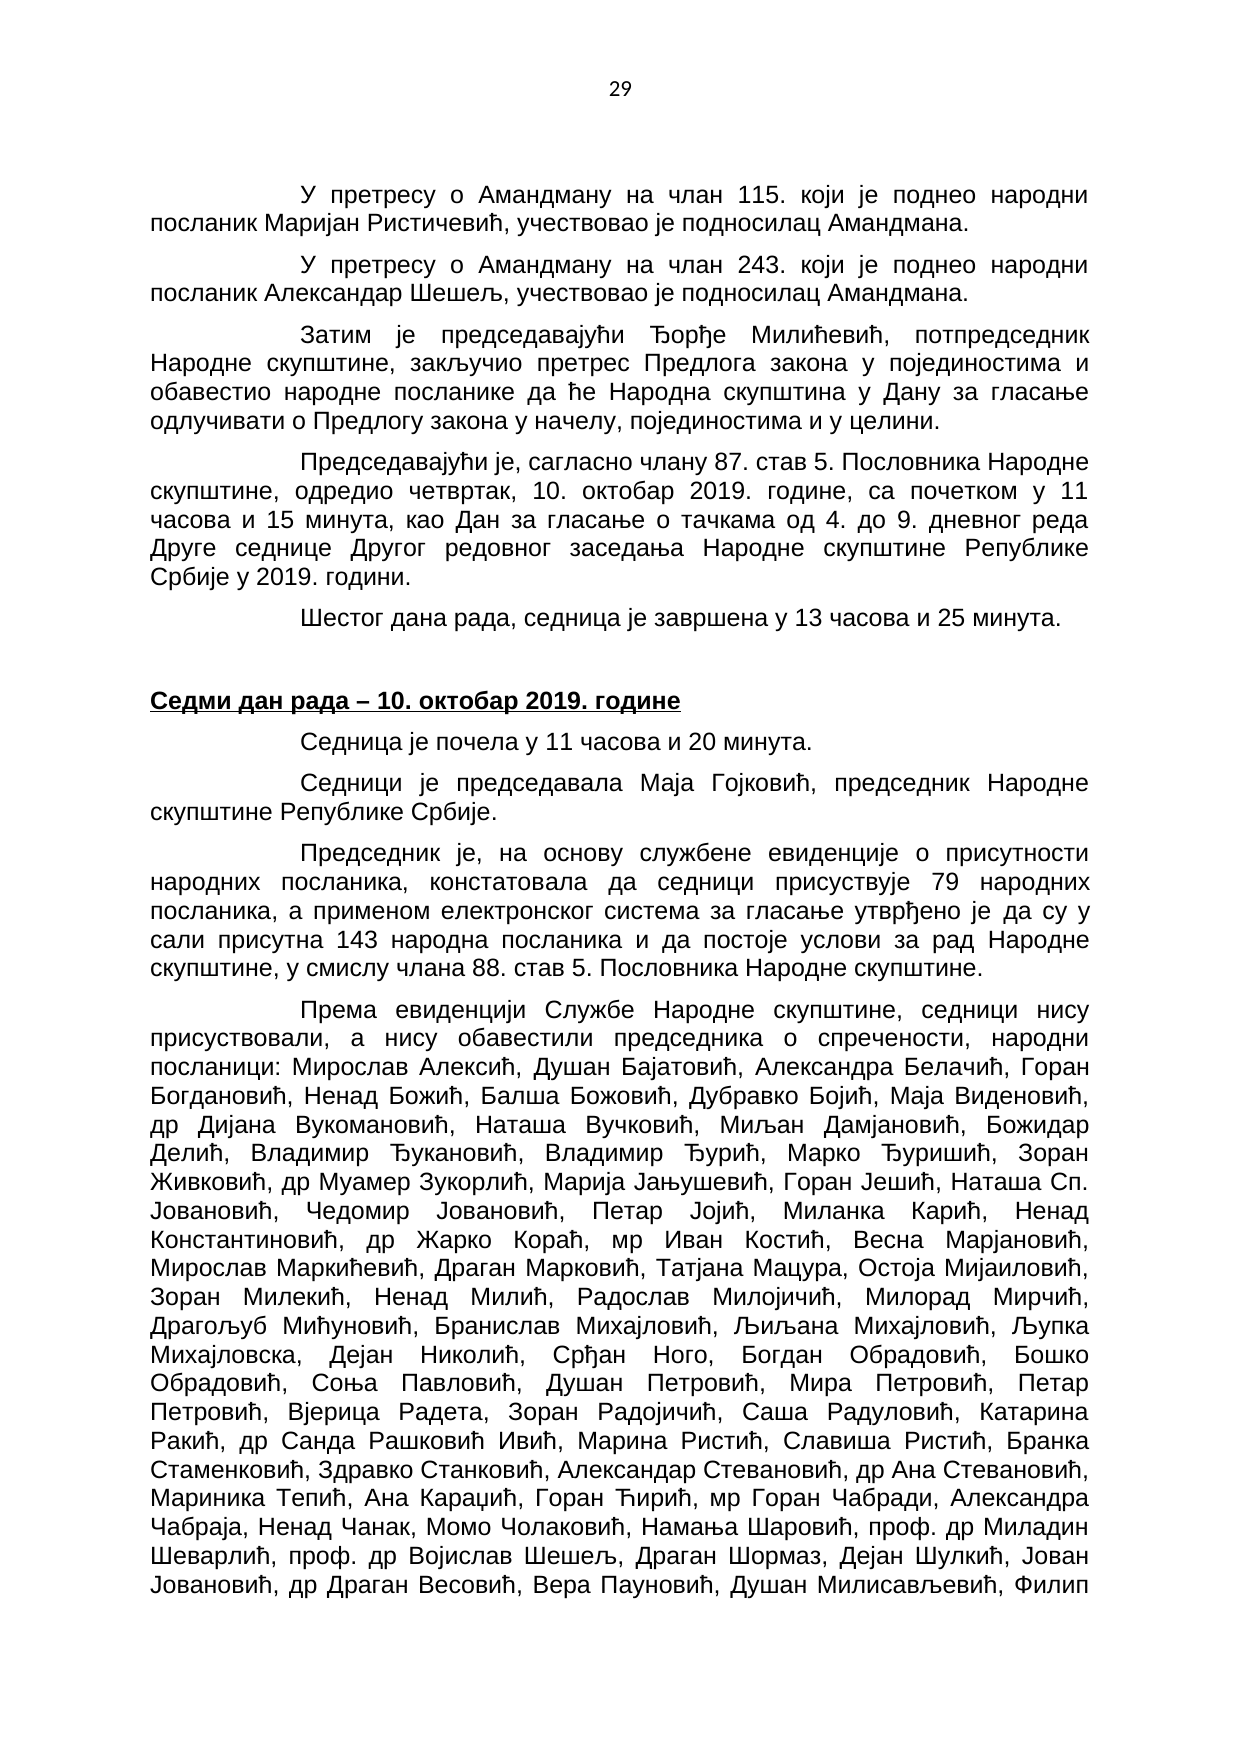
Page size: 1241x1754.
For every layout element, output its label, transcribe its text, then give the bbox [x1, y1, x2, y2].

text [150, 994, 1090, 1598]
text Шестог дана рада, седница је завршена у 13 часова и 25 минута. [150, 603, 1090, 632]
text Председник је, на основу службене евиденције о присутности народних посланика, констатовала да седници присуствује 79 народних посланика, а применом електронског система за гласање утврђено је да су у сали присутна 143 народна посланика и да постоје услови за рад Народне скупштине, у смислу члана 88. став 5. Пословника Народне скупштине. [150, 838, 1090, 982]
text Затим је председавајући Ђорђе Милићевић, потпредседник Народне скупштине, закључио претрес Предлога закона у појединостима и обавестио народне посланике да ће Народна скупштина у Дану за гласање одлучивати о Предлогу закона у начелу, појединостима и у целини. [150, 319, 1090, 434]
text Седница је почела у 11 часова и 20 минута. [150, 727, 1090, 756]
text Седници је председавала Маја Гојковић, председник Народне скупштине Републике Србије. [150, 768, 1090, 826]
text У претресу о Амандману на члан 243. који је поднео народни посланик Александар Шешељ, учествовао је подносилац Амандмана. [150, 249, 1090, 307]
text Председавајући је, сагласно члану 87. став 5. Пословника Народне скупштине, одредио четвртак, 10. октобар 2019. године, са почетком у 11 часова и 15 минута, као Дан за гласање о тачкама од 4. до 9. дневног реда Друге седнице Другог редовног заседања Народне скупштине Републике Србије у 2019. години. [150, 447, 1090, 591]
text Седми дан рада – 10. октобар 2019. године [150, 686, 1090, 714]
text У претресу о Амандману на члан 115. који је поднео народни посланик Маријан Ристичевић, учествовао је подносилац Амандмана. [150, 179, 1090, 237]
